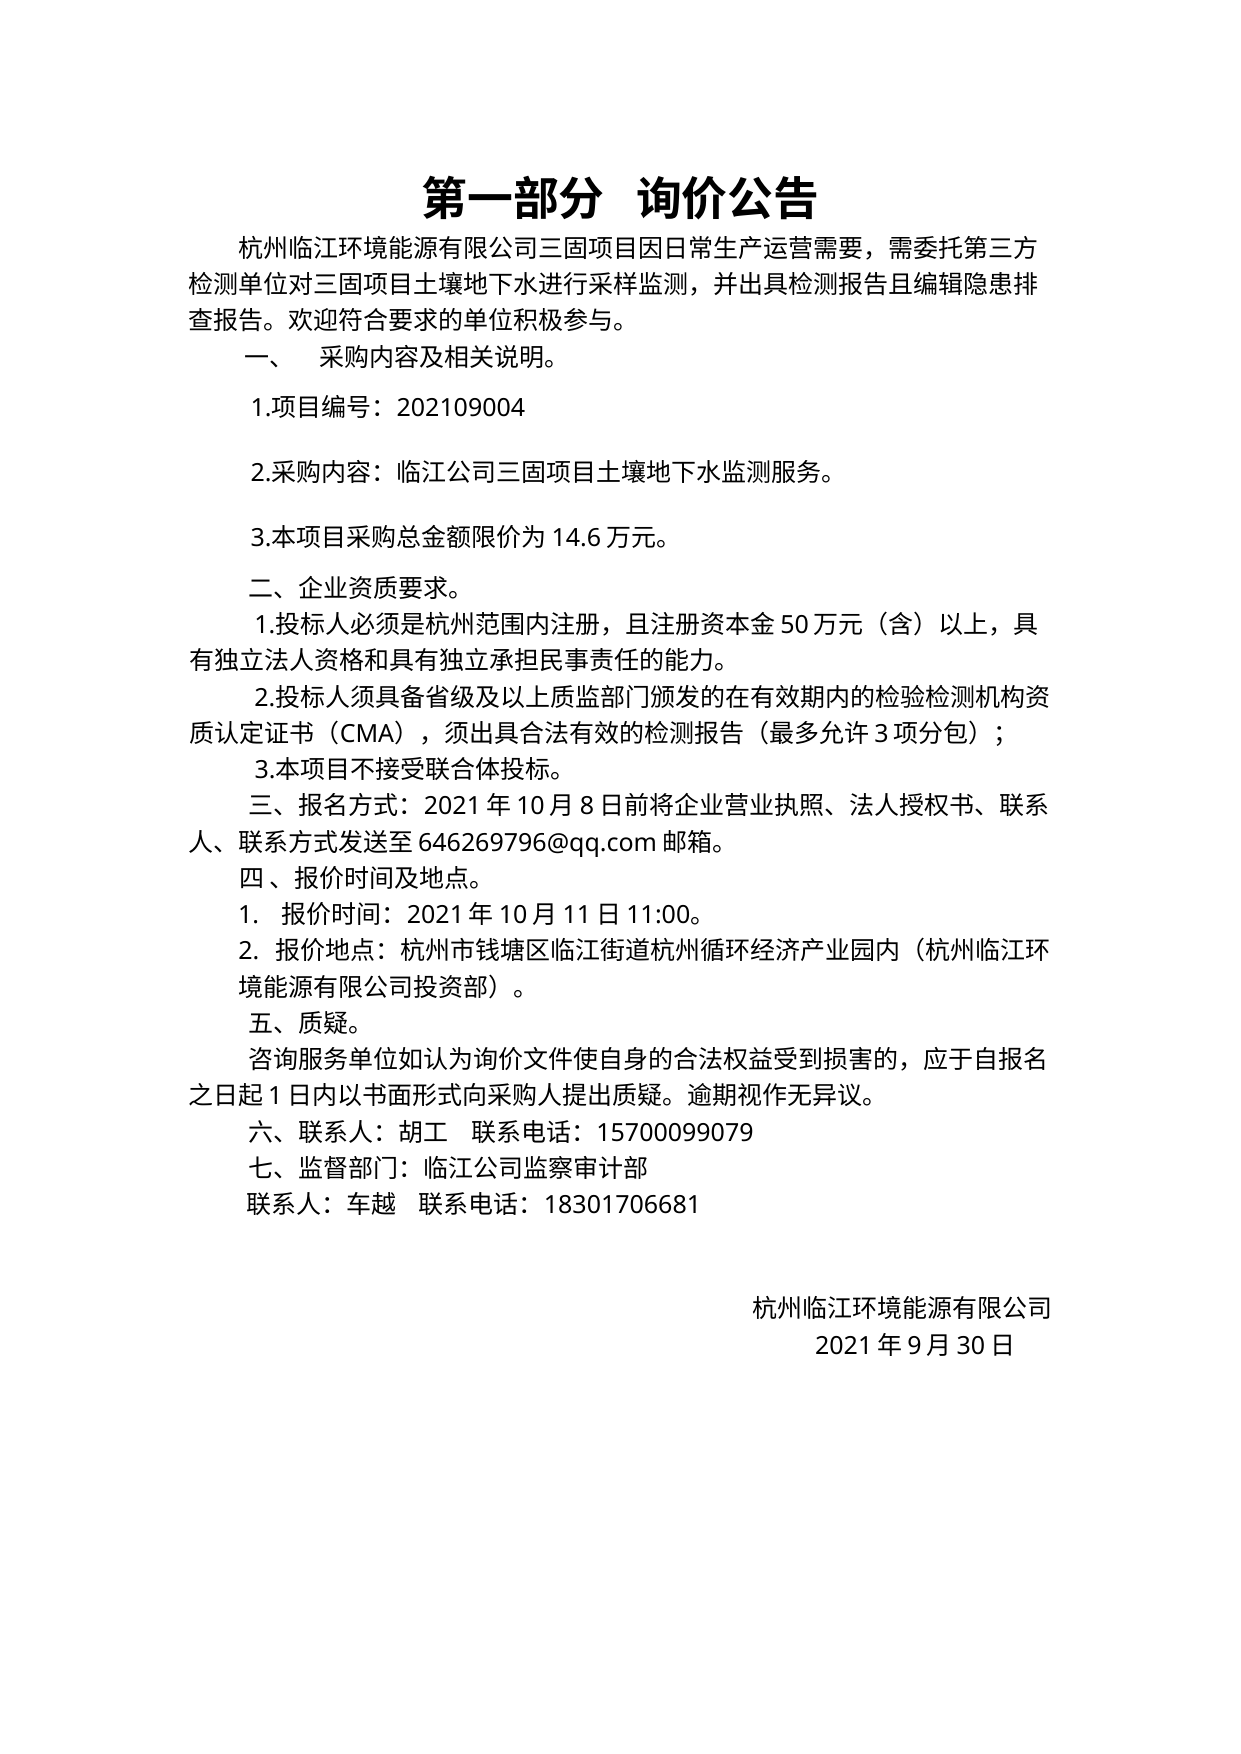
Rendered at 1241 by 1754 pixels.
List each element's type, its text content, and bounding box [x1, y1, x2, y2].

text 联系人：车越 联系电话：18301706681 [188, 1184, 1052, 1221]
text 咨询服务单位如认为询价文件使自身的合法权益受到损害的，应于自报名之日起1日内以书面形式向采购人提出质疑。逾期视作无异议。 [188, 1039, 1052, 1112]
text 杭州临江环境能源有限公司三固项目因日常生产运营需要，需委托第三方检测单位对三固项目土壤地下水进行采样监测，并出具检测报告且编辑隐患排查报告。欢迎符合要求的单位积极参与。 [188, 228, 1052, 337]
text 杭州临江环境能源有限公司 [188, 1289, 1052, 1325]
text 2021年9月30日 [188, 1325, 1015, 1361]
text 3.本项目不接受联合体投标。 [188, 749, 1052, 786]
list 报价地点：杭州市钱塘区临江街道杭州循环经济产业园内（杭州临江环境能源有限公司投资部）。 [238, 931, 1052, 1003]
list 采购内容及相关说明。 [244, 337, 1052, 373]
text 2.投标人须具备省级及以上质监部门颁发的在有效期内的检验检测机构资质认定证书（CMA），须出具合法有效的检测报告（最多允许3项分包）； [189, 677, 1052, 749]
text 3.本项目采购总金额限价为14.6万元。 [250, 503, 1052, 568]
text 三、报名方式：2021年10月8日前将企业营业执照、法人授权书、联系人、联系方式发送至646269796@qq.com邮箱。 [188, 786, 1052, 858]
text 1.投标人必须是杭州范围内注册，且注册资本金50万元（含）以上，具有独立法人资格和具有独立承担民事责任的能力。 [189, 604, 1052, 677]
list 监督部门：临江公司监察审计部 [188, 1148, 1052, 1184]
text 二、企业资质要求。 [188, 568, 1052, 604]
text 第一部分 询价公告 [188, 162, 1052, 228]
list 报价时间：2021年10月11日11:00。 [238, 894, 1052, 931]
text 四 、报价时间及地点。 [188, 858, 1052, 894]
text 1.项目编号：202109004 [250, 373, 1052, 438]
list 联系人：胡工 联系电话：15700099079 [188, 1112, 1052, 1148]
text 五、质疑。 [188, 1003, 1052, 1039]
text 2.采购内容：临江公司三固项目土壤地下水监测服务。 [250, 438, 1052, 503]
